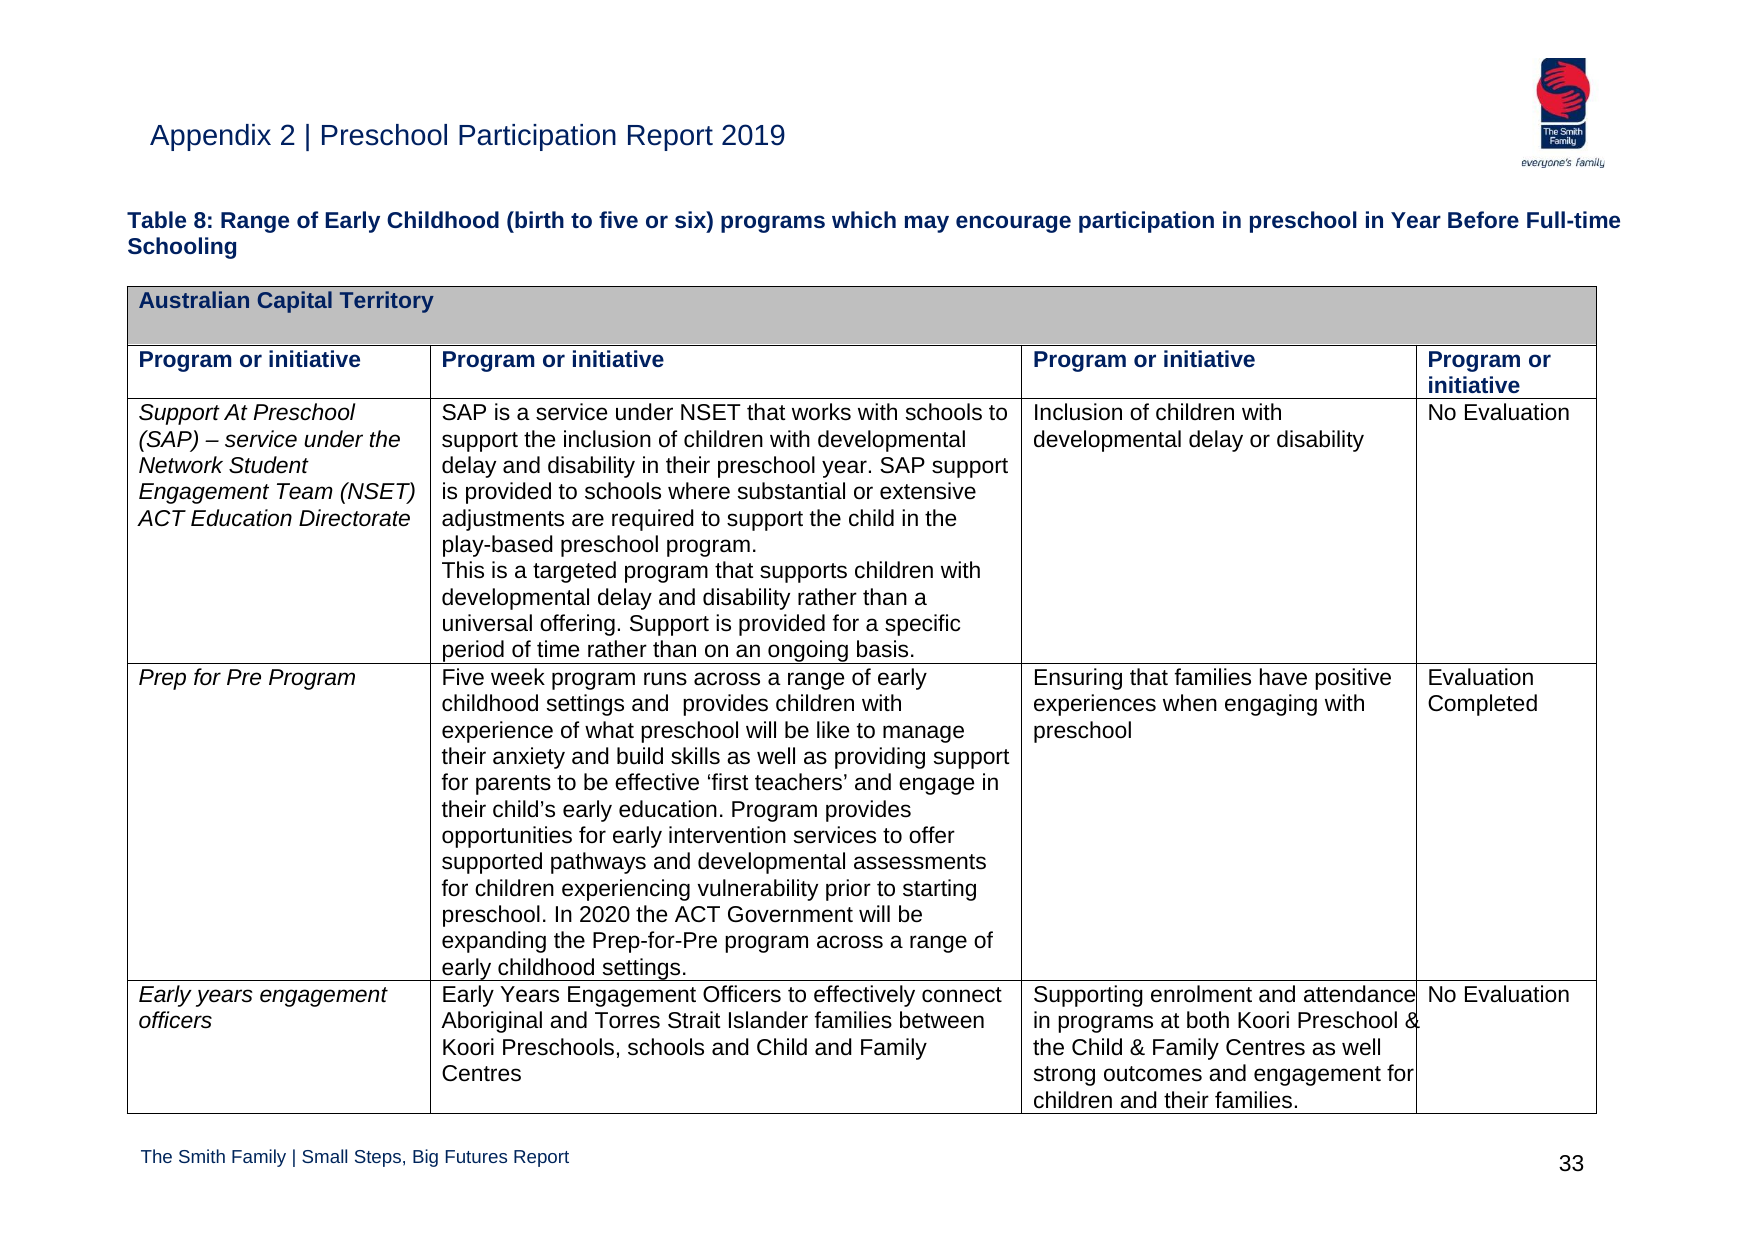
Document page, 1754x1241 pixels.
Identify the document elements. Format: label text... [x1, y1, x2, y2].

table_cell Support At Preschool (SAP) – service under the Network Student Engagement Team (NSET) ACT Education Directorate [128, 399, 430, 663]
table_cell Early years engagement officers [128, 981, 430, 1113]
table_cell SAP is a service under NSET that works with schools to support the inclusion of children with developmental delay and disability in their preschool year. SAP support is provided to schools where substantial or extensive adjustments are required to support the child in the play-based preschool program. This is a targeted program that supports children with developmental delay and disability rather than a universal offering. Support is provided for a specific period of time rather than on an ongoing basis. [431, 399, 1021, 663]
table_header Australian Capital Territory [128, 287, 1596, 344]
table_cell Program or initiative [1022, 346, 1416, 398]
text Table 8: Range of Early Childhood (birth to five or six) programs which may encourage participation in preschool in Year Before Full-time Schooling [127, 207, 1627, 259]
table_cell Evaluation Completed [1417, 664, 1596, 980]
table_cell Five week program runs across a range of early childhood settings and provides children with experience of what preschool will be like to manage their anxiety and build skills as well as providing support for parents to be effective ‘first teachers’ and engage in their child’s early education. Program provides opportunities for early intervention services to offer supported pathways and developmental assessments for children experiencing vulnerability prior to starting preschool. In 2020 the ACT Government will be expanding the Prep-for-Pre program across a range of early childhood settings. [431, 664, 1021, 980]
table_cell Program or initiative [128, 346, 430, 398]
table_cell Prep for Pre Program [128, 664, 430, 980]
table_cell No Evaluation [1417, 399, 1596, 663]
table_cell Supporting enrolment and attendance in programs at both Koori Preschool & the Child & Family Centres as well strong outcomes and engagement for children and their families. [1022, 981, 1416, 1113]
table_cell No Evaluation [1417, 981, 1596, 1113]
table_cell Inclusion of children with developmental delay or disability [1022, 399, 1416, 663]
table_cell Program or initiative [431, 346, 1021, 398]
table_cell Early Years Engagement Officers to effectively connect Aboriginal and Torres Strait Islander families between Koori Preschools, schools and Child and Family Centres [431, 981, 1021, 1113]
table_cell Ensuring that families have positive experiences when engaging with preschool [1022, 664, 1416, 980]
table_cell Program or initiative [1417, 346, 1596, 398]
picture [1521, 58, 1605, 168]
